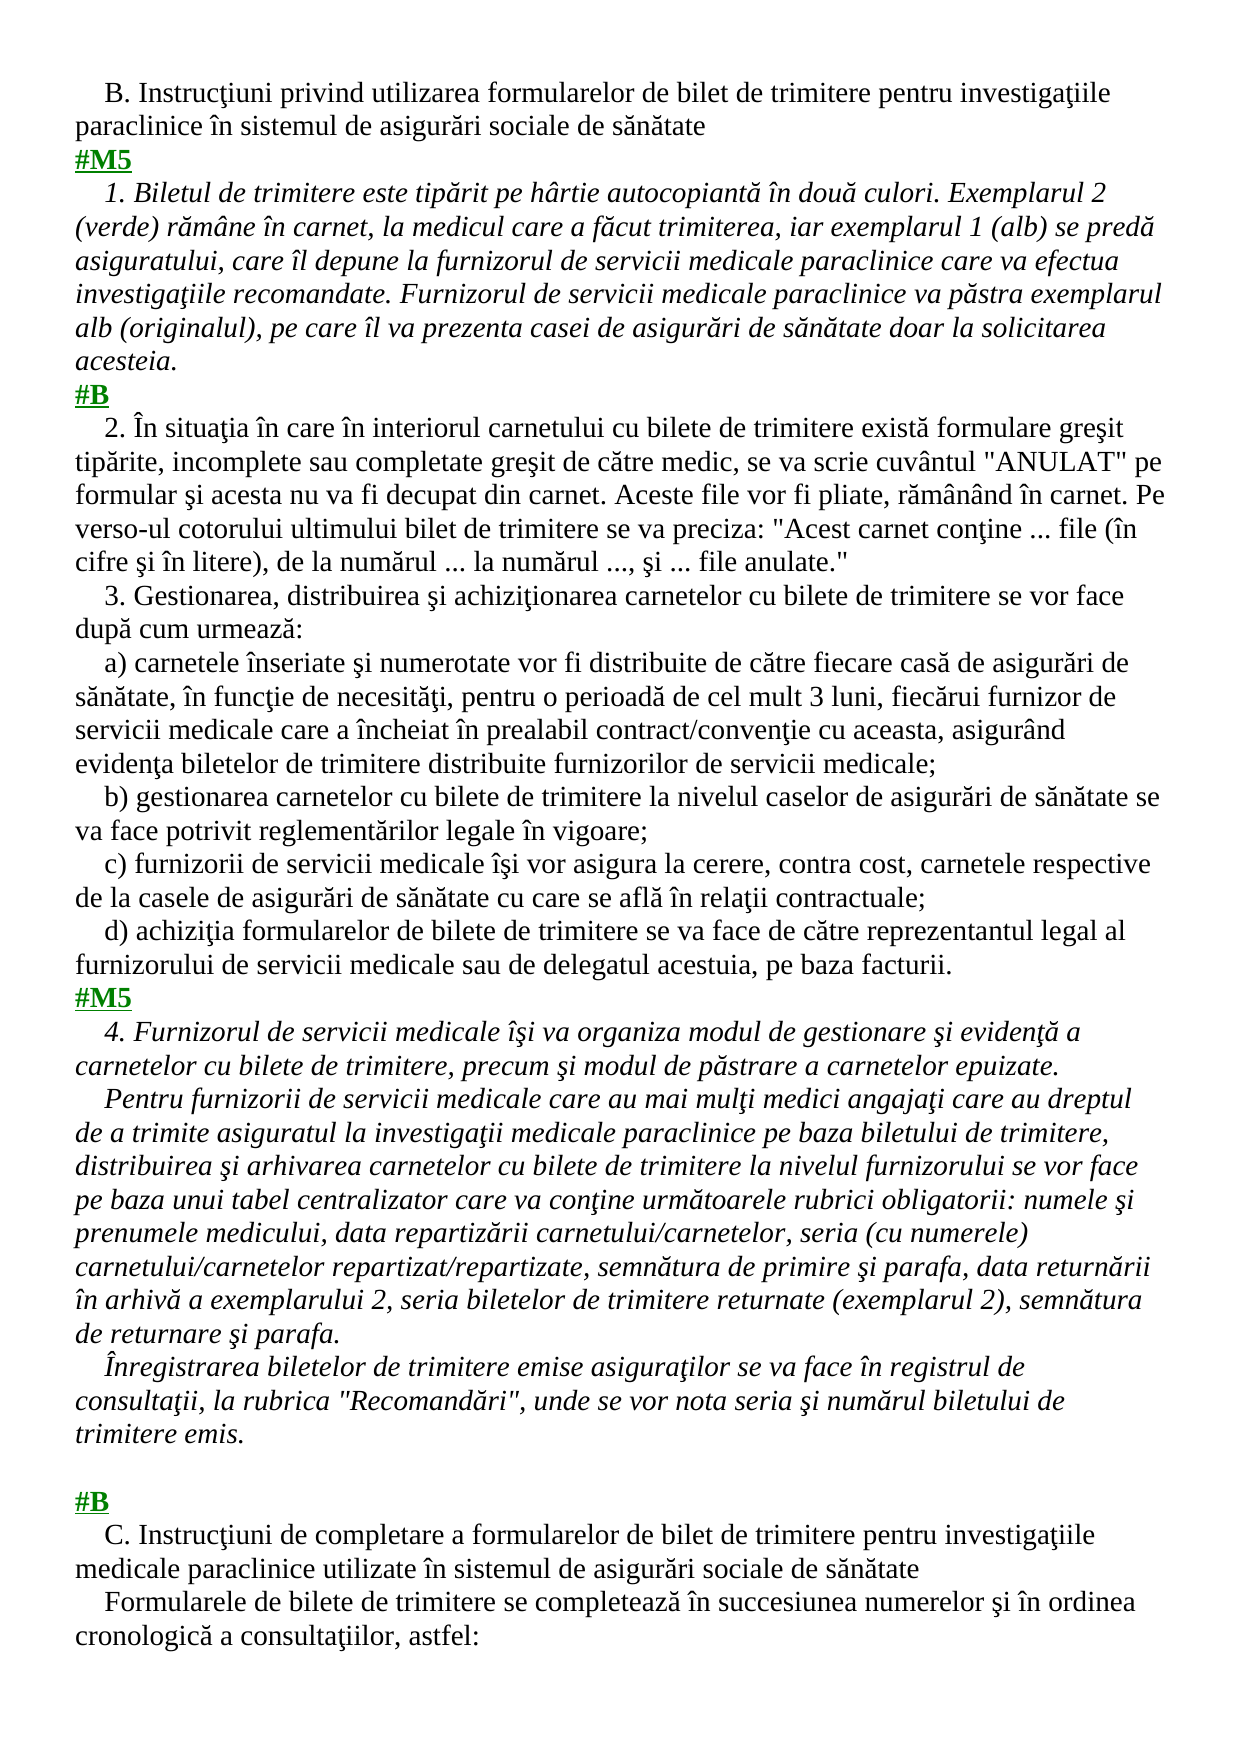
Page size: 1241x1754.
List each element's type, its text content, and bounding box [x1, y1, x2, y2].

text b) gestionarea carnetelor cu bilete de trimitere la nivelul caselor de asigurări de sănătate se va face potrivit reglementărilor legale în vigoare; [75, 779, 1165, 846]
text #M5 [75, 142, 1165, 176]
text 3. Gestionarea, distribuirea şi achiziţionarea carnetelor cu bilete de trimitere se vor face după cum urmează: [75, 578, 1165, 645]
text a) carnetele înseriate şi numerotate vor fi distribuite de către fiecare casă de asigurări de sănătate, în funcţie de necesităţi, pentru o perioadă de cel mult 3 luni, fiecărui furnizor de servicii medicale care a încheiat în prealabil contract/convenţie cu aceasta, asigurând evidenţa biletelor de trimitere distribuite furnizorilor de servicii medicale; [75, 645, 1165, 779]
text B. Instrucţiuni privind utilizarea formularelor de bilet de trimitere pentru investigaţiile paraclinice în sistemul de asigurări sociale de sănătate [75, 75, 1165, 142]
text Formularele de bilete de trimitere se completează în succesiunea numerelor şi în ordinea cronologică a consultaţiilor, astfel: [75, 1584, 1165, 1651]
text Înregistrarea biletelor de trimitere emise asiguraţilor se va face în registrul de consultaţii, la rubrica "Recomandări", unde se vor nota seria şi numărul biletului de trimitere emis. [75, 1349, 1165, 1450]
text #B [75, 1484, 1165, 1517]
text #B [75, 377, 1165, 410]
text #M5 [75, 981, 1165, 1014]
text 4. Furnizorul de servicii medicale îşi va organiza modul de gestionare şi evidenţă a carnetelor cu bilete de trimitere, precum şi modul de păstrare a carnetelor epuizate. [75, 1014, 1165, 1081]
text c) furnizorii de servicii medicale îşi vor asigura la cerere, contra cost, carnetele respective de la casele de asigurări de sănătate cu care se află în relaţii contractuale; [75, 846, 1165, 913]
text d) achiziţia formularelor de bilete de trimitere se va face de către reprezentantul legal al furnizorului de servicii medicale sau de delegatul acestuia, pe baza facturii. [75, 913, 1165, 981]
text C. Instrucţiuni de completare a formularelor de bilet de trimitere pentru investigaţiile medicale paraclinice utilizate în sistemul de asigurări sociale de sănătate [75, 1517, 1165, 1584]
text 1. Biletul de trimitere este tipărit pe hârtie autocopiantă în două culori. Exemplarul 2 (verde) rămâne în carnet, la medicul care a făcut trimiterea, iar exemplarul 1 (alb) se predă asiguratului, care îl depune la furnizorul de servicii medicale paraclinice care va efectua investigaţiile recomandate. Furnizorul de servicii medicale paraclinice va păstra exemplarul alb (originalul), pe care îl va prezenta casei de asigurări de sănătate doar la solicitarea acesteia. [75, 176, 1165, 377]
text Pentru furnizorii de servicii medicale care au mai mulţi medici angajaţi care au dreptul de a trimite asiguratul la investigaţii medicale paraclinice pe baza biletului de trimitere, distribuirea şi arhivarea carnetelor cu bilete de trimitere la nivelul furnizorului se vor face pe baza unui tabel centralizator care va conţine următoarele rubrici obligatorii: numele şi prenumele medicului, data repartizării carnetului/carnetelor, seria (cu numerele) carnetului/carnetelor repartizat/repartizate, semnătura de primire şi parafa, data returnării în arhivă a exemplarului 2, seria biletelor de trimitere returnate (exemplarul 2), semnătura de returnare şi parafa. [75, 1081, 1165, 1349]
text 2. În situaţia în care în interiorul carnetului cu bilete de trimitere există formulare greşit tipărite, incomplete sau completate greşit de către medic, se va scrie cuvântul "ANULAT" pe formular şi acesta nu va fi decupat din carnet. Aceste file vor fi pliate, rămânând în carnet. Pe verso-ul cotorului ultimului bilet de trimitere se va preciza: "Acest carnet conţine ... file (în cifre şi în litere), de la numărul ... la numărul ..., şi ... file anulate." [75, 410, 1165, 578]
